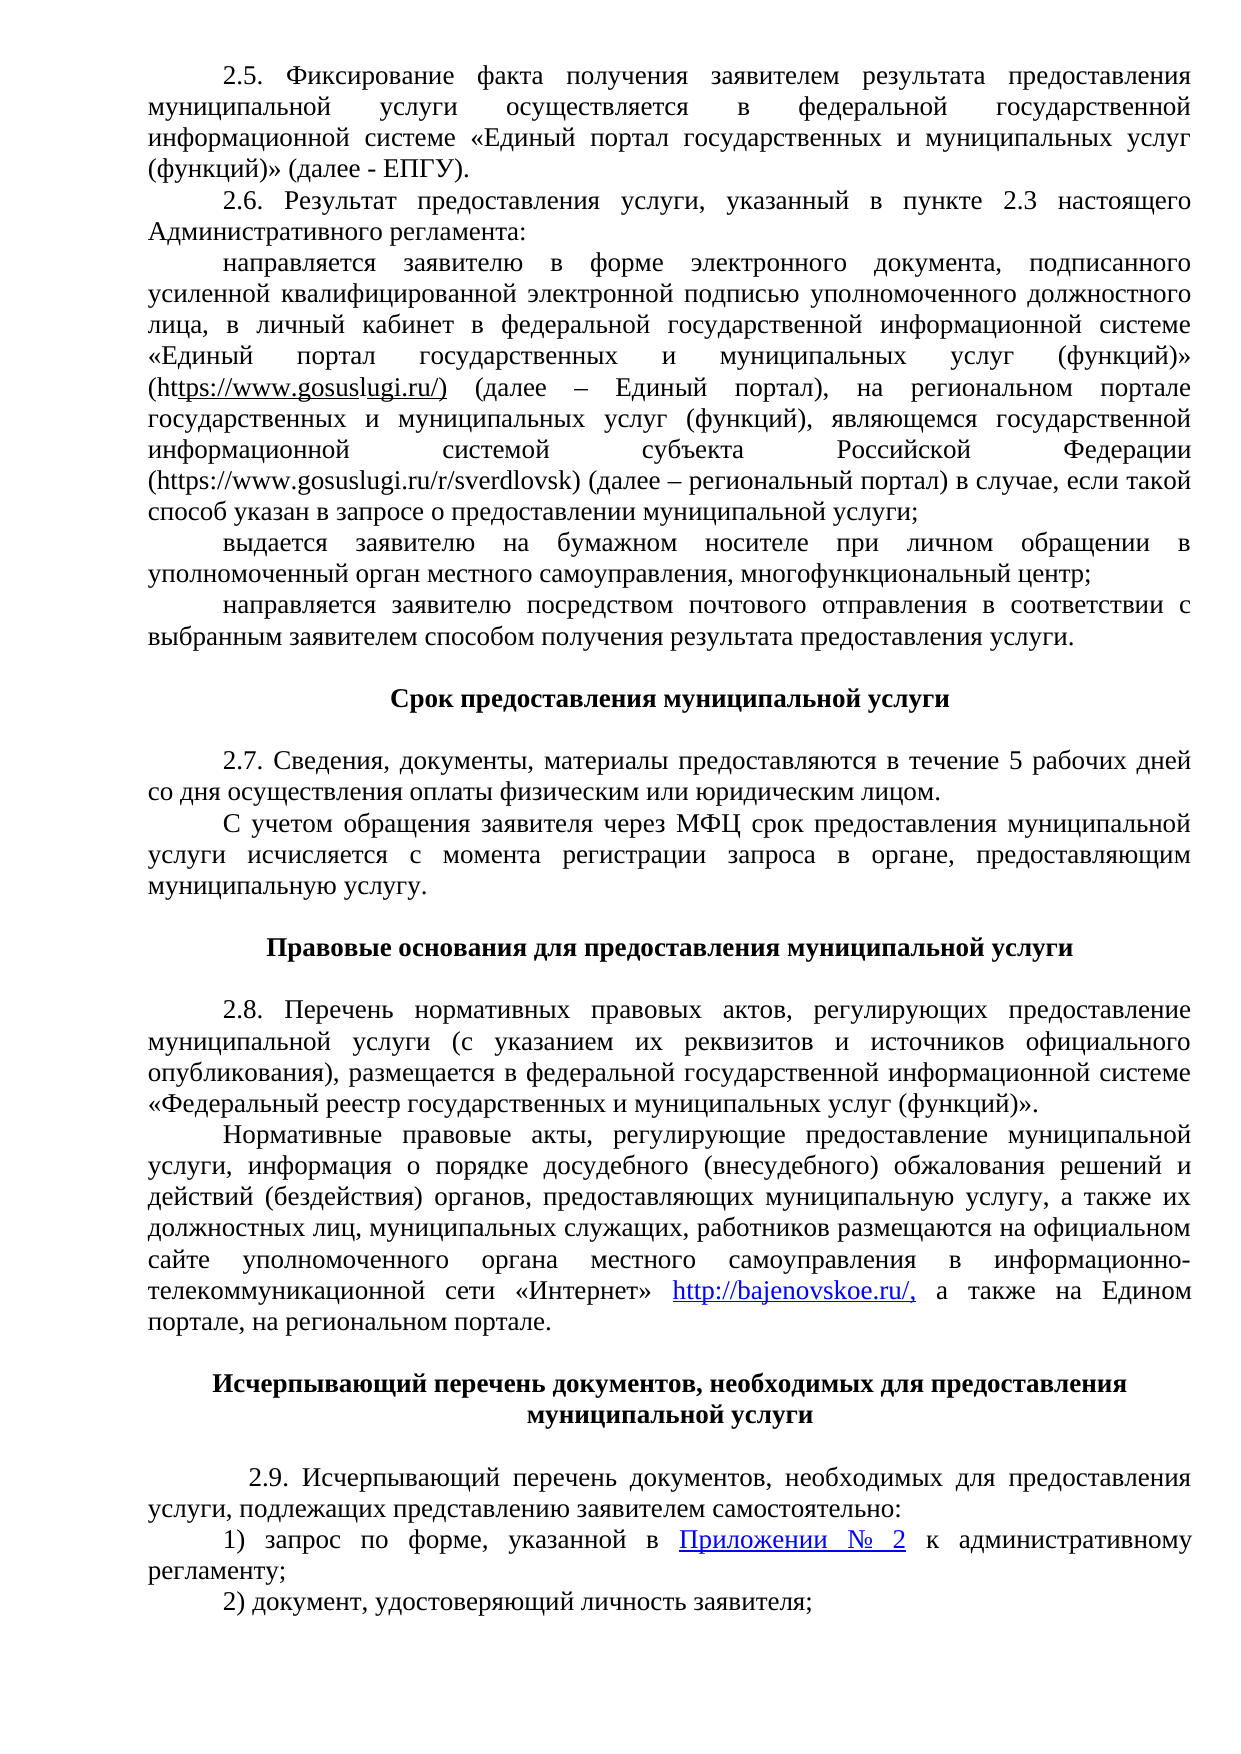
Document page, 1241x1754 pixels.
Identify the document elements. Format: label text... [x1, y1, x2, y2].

text 2.7. Сведения, документы, материалы предоставляются в течение 5 рабочих дней со дня осуществления оплаты физическим или юридическим лицом. [148, 744, 1192, 807]
text Нормативные правовые акты, регулирующие предоставление муниципальной услуги, информация о порядке досудебного (внесудебного) обжалования решений и действий (бездействия) органов, предоставляющих муниципальную услугу, а также их должностных лиц, муниципальных служащих, работников размещаются на официальном сайте уполномоченного органа местного самоуправления в информационно-телекоммуникационной сети «Интернет» http://bajenovskoe.ru/, а также на Едином портале, на региональном портале. [148, 1118, 1192, 1336]
text 2.8. Перечень нормативных правовых актов, регулирующих предоставление муниципальной услуги (с указанием их реквизитов и источников официального опубликования), размещается в федеральной государственной информационной системе «Федеральный реестр государственных и муниципальных услуг (функций)». [148, 993, 1192, 1118]
text Исчерпывающий перечень документов, необходимых для предоставления муниципальной услуги [148, 1367, 1192, 1429]
text направляется заявителю посредством почтового отправления в соответствии с выбранным заявителем способом получения результата предоставления услуги. [148, 589, 1192, 651]
text направляется заявителю в форме электронного документа, подписанного усиленной квалифицированной электронной подписью уполномоченного должностного лица, в личный кабинет в федеральной государственной информационной системе «Единый портал государственных и муниципальных услуг (функций)» (https://www.gosuslugi.ru/) (далее – Единый портал), на региональном портале государственных и муниципальных услуг (функций), являющемся государственной информационной системой субъекта Российской Федерации (https://www.gosuslugi.ru/r/sverdlovsk) (далее – региональный портал) в случае, если такой способ указан в запросе о предоставлении муниципальной услуги; [148, 246, 1192, 526]
text 1) запрос по форме, указанной в Приложении № 2 к административному регламенту; [148, 1523, 1192, 1585]
text Правовые основания для предоставления муниципальной услуги [148, 931, 1192, 962]
text С учетом обращения заявителя через МФЦ срок предоставления муниципальной услуги исчисляется с момента регистрации запроса в органе, предоставляющим муниципальную услугу. [148, 807, 1192, 900]
text выдается заявителю на бумажном носителе при личном обращении в уполномоченный орган местного самоуправления, многофункциональный центр; [148, 526, 1192, 589]
text 2.9. Исчерпывающий перечень документов, необходимых для предоставления услуги, подлежащих представлению заявителем самостоятельно: [148, 1461, 1192, 1523]
text 2.5. Фиксирование факта получения заявителем результата предоставления муниципальной услуги осуществляется в федеральной государственной информационной системе «Единый портал государственных и муниципальных услуг (функций)» (далее - ЕПГУ). [148, 59, 1192, 184]
text 2.6. Результат предоставления услуги, указанный в пункте 2.3 настоящего Административного регламента: [148, 184, 1192, 246]
text 2) документ, удостоверяющий личность заявителя; [148, 1585, 1192, 1616]
text Срок предоставления муниципальной услуги [148, 682, 1192, 713]
